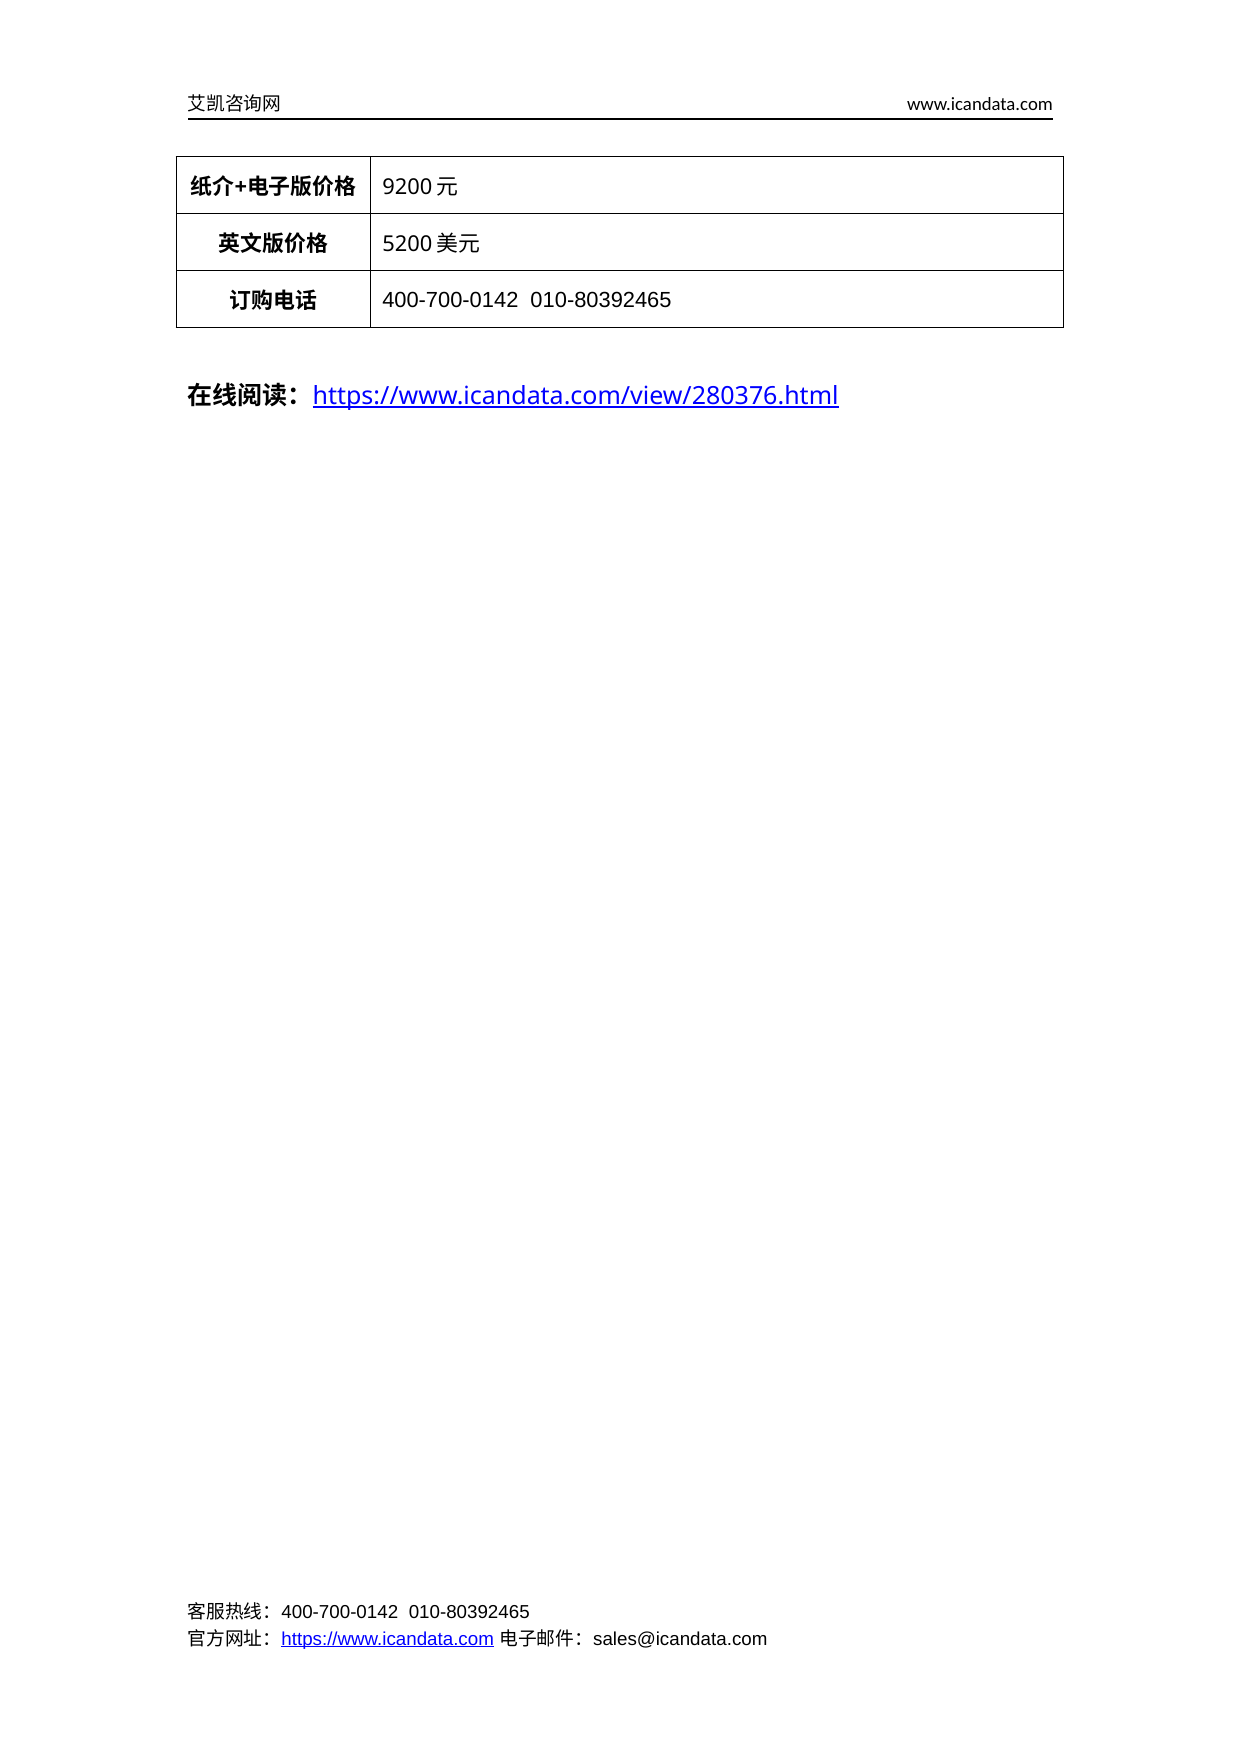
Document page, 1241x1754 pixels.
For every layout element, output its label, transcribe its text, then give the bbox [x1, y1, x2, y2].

text 在线阅读：https://www.icandata.com/view/280376.html [187, 361, 1053, 426]
table_cell 9200元 [371, 157, 1063, 213]
table_cell 5200美元 [371, 214, 1063, 270]
table_cell 订购电话 [177, 271, 370, 327]
table_cell 400-700-0142 010-80392465 [371, 271, 1063, 327]
table_cell 纸介+电子版价格 [177, 157, 370, 213]
table_cell 英文版价格 [177, 214, 370, 270]
